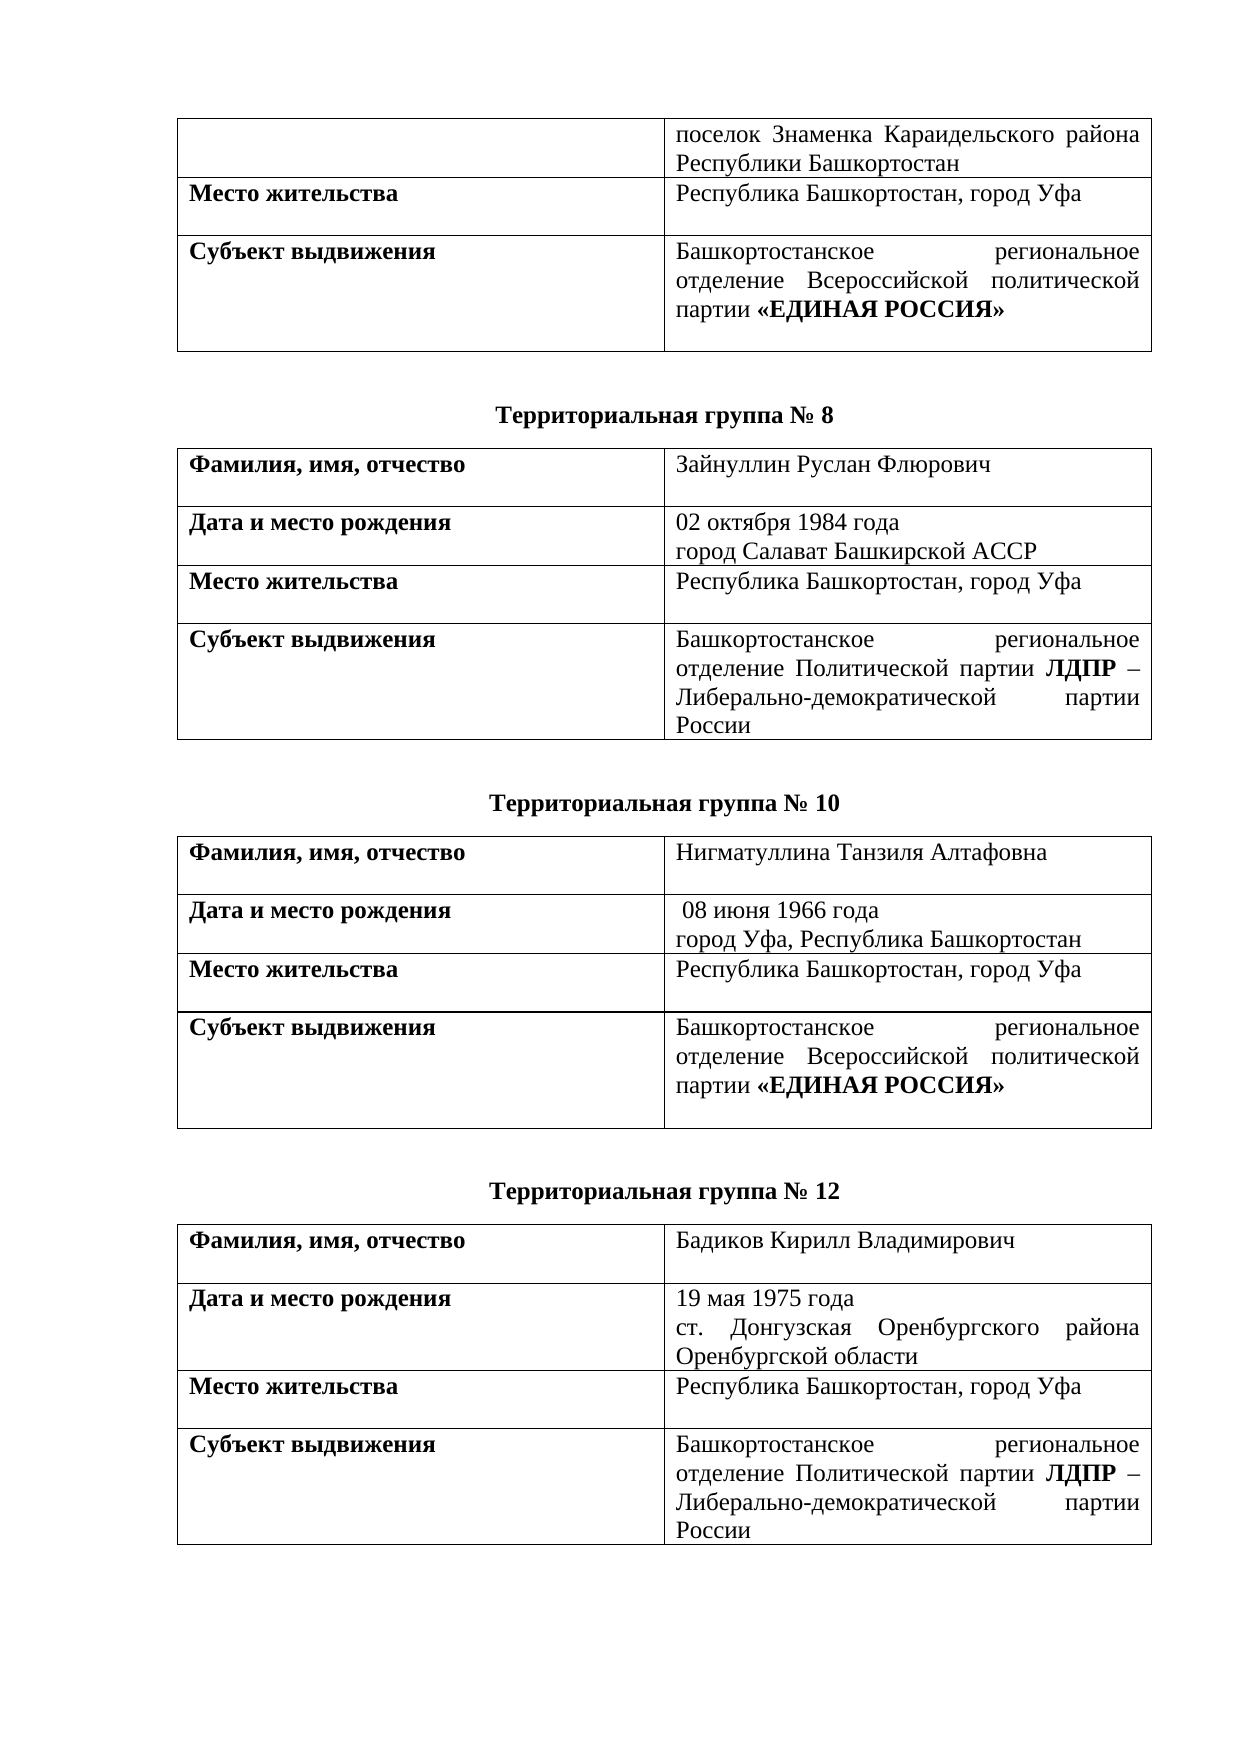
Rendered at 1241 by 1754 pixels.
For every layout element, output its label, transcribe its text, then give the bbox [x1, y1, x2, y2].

table_cell Республика Башкортостан, город Уфа [665, 566, 1151, 623]
table_cell Дата и место рождения [178, 1284, 664, 1370]
table_cell Башкортостанское региональное отделение Политической партии ЛДПР – Либерально-демократической партии России [665, 624, 1151, 739]
table_header Фамилия, имя, отчество [178, 449, 664, 506]
table_cell Место жительства [178, 954, 664, 1011]
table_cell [178, 119, 664, 177]
text Территориальная группа № 10 [177, 788, 1152, 817]
table_cell Субъект выдвижения [178, 624, 664, 739]
table_cell Субъект выдвижения [178, 236, 664, 351]
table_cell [665, 119, 1151, 177]
table_header Фамилия, имя, отчество [178, 1225, 664, 1282]
table_cell Дата и место рождения [178, 507, 664, 565]
table_header Фамилия, имя, отчество [178, 837, 664, 894]
table_cell Республика Башкортостан, город Уфа [665, 1371, 1151, 1428]
table_cell Республика Башкортостан, город Уфа [665, 954, 1151, 1011]
table_cell Место жительства [178, 566, 664, 623]
table_cell Башкортостанское региональное отделение Всероссийской политической партии «ЕДИНАЯ РОССИЯ» [665, 1013, 1151, 1127]
text Территориальная группа № 8 [177, 400, 1152, 429]
table_cell 19 мая 1975 года ст. Донгузская Оренбургского района Оренбургской области [665, 1284, 1151, 1370]
table_cell Башкортостанское региональное отделение Политической партии ЛДПР – Либерально-демократической партии России [665, 1429, 1151, 1544]
table_cell Субъект выдвижения [178, 1013, 664, 1127]
table_cell 02 октября 1984 года город Салават Башкирской АССР [665, 507, 1151, 565]
table_header Зайнуллин Руслан Флюрович [665, 449, 1151, 506]
table_cell Место жительства [178, 1371, 664, 1428]
table_cell Субъект выдвижения [178, 1429, 664, 1544]
table_header Нигматуллина Танзиля Алтафовна [665, 837, 1151, 894]
table_cell Дата и место рождения [178, 895, 664, 953]
table_cell 08 июня 1966 года город Уфа, Республика Башкортостан [665, 895, 1151, 953]
table_cell Башкортостанское региональное отделение Всероссийской политической партии «ЕДИНАЯ РОССИЯ» [665, 236, 1151, 351]
text Территориальная группа № 12 [177, 1176, 1152, 1205]
table_header Бадиков Кирилл Владимирович [665, 1225, 1151, 1282]
table_cell Республика Башкортостан, город Уфа [665, 178, 1151, 235]
table_cell Место жительства [178, 178, 664, 235]
